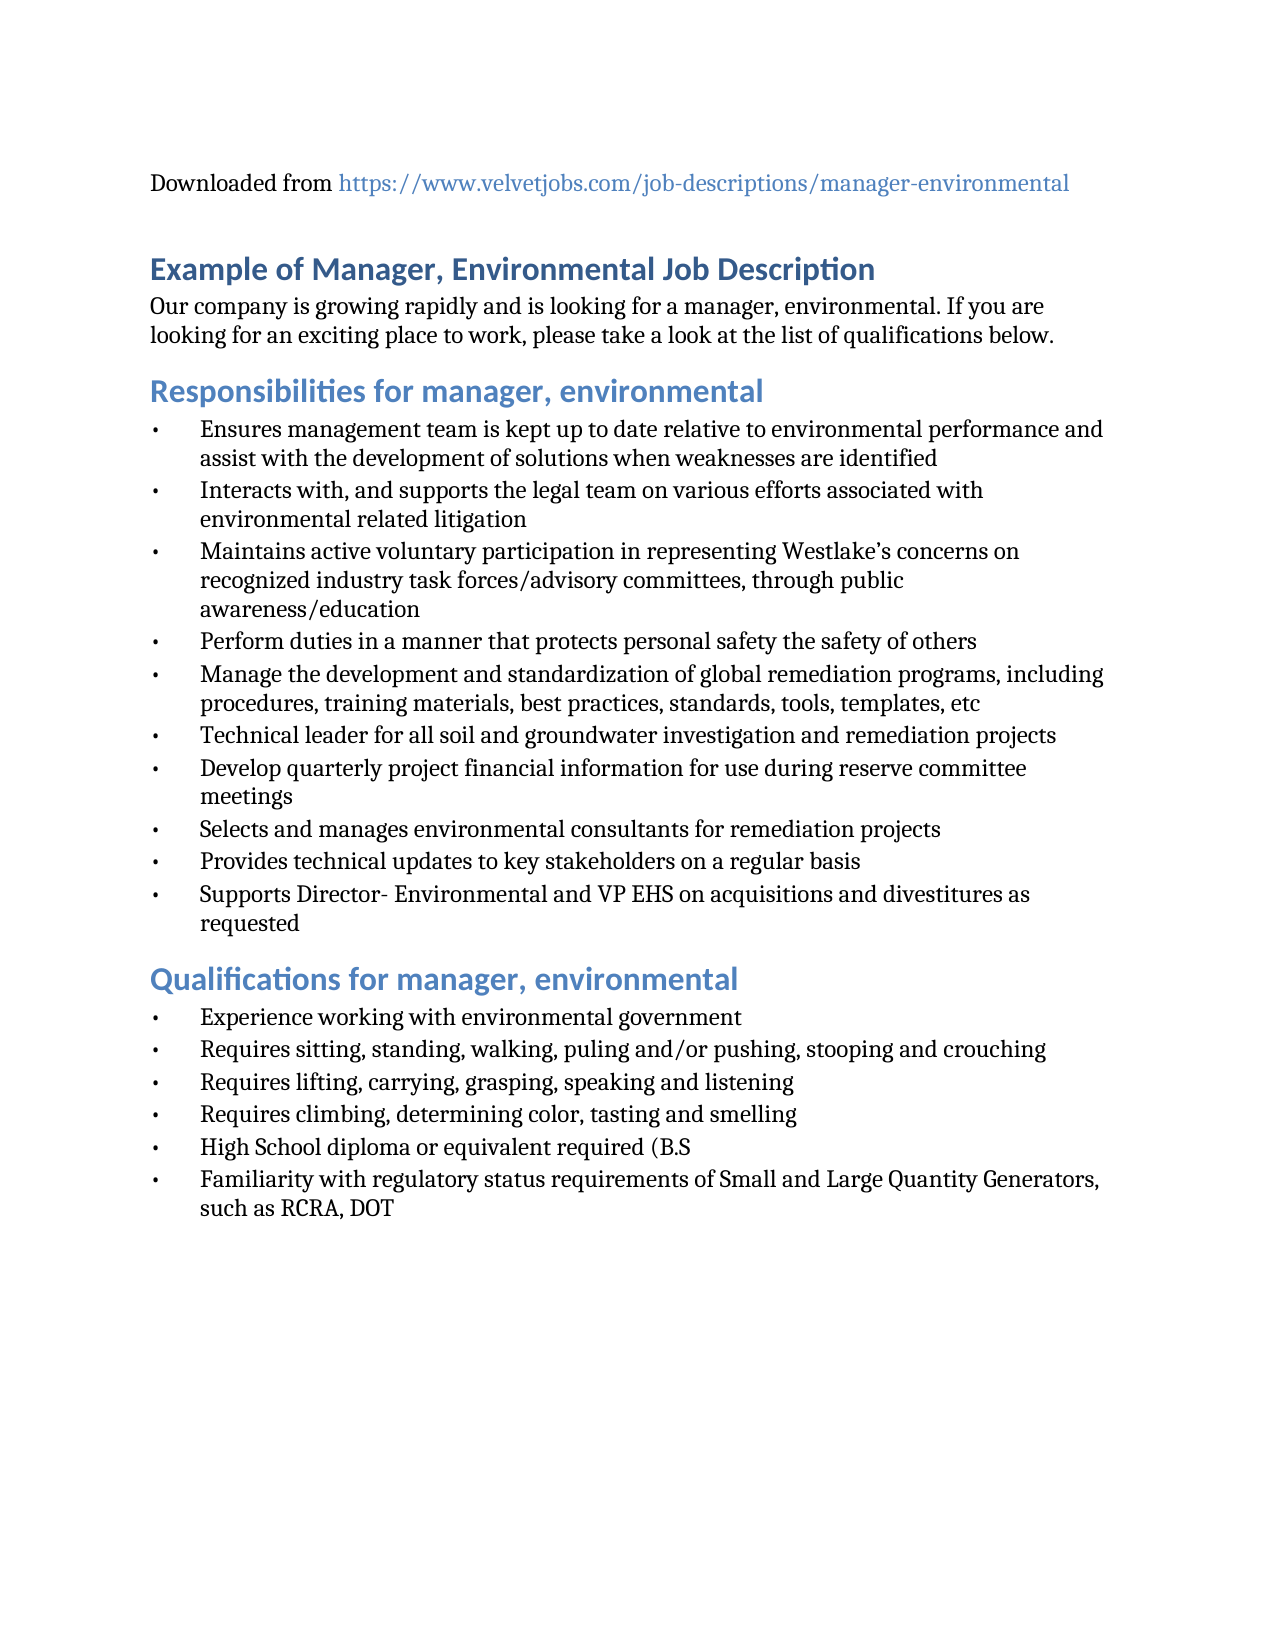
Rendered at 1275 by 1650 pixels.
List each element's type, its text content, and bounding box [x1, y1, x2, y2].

list High School diploma or equivalent required (B.S [150, 1133, 1125, 1161]
subtitle Example of Manager, Environmental Job Description [150, 247, 1125, 288]
text Our company is growing rapidly and is looking for a manager, environmental. If you are looking for an exciting place to work, please take a look at the list of qualifications below. [150, 292, 1125, 349]
subtitle Qualifications for manager, environmental [150, 958, 1125, 999]
list Technical leader for all soil and groundwater investigation and remediation projects [150, 721, 1125, 750]
list Selects and manages environmental consultants for remediation projects [150, 815, 1125, 843]
list Requires sitting, standing, walking, puling and/or pushing, stooping and crouching [150, 1035, 1125, 1064]
subtitle Responsibilities for manager, environmental [150, 370, 1125, 411]
list Requires lifting, carrying, grasping, speaking and listening [150, 1068, 1125, 1096]
text Downloaded from https://www.velvetjobs.com/job-descriptions/manager-environmental [150, 169, 1125, 197]
list Maintains active voluntary participation in representing Westlake’s concerns on recognized industry task forces/advisory committees, through public awareness/education [150, 537, 1125, 623]
list Ensures management team is kept up to date relative to environmental performance and assist with the development of solutions when weaknesses are identified [150, 415, 1125, 472]
list Interacts with, and supports the legal team on various efforts associated with environmental related litigation [150, 476, 1125, 533]
list Requires climbing, determining color, tasting and smelling [150, 1100, 1125, 1129]
list Develop quarterly project financial information for use during reserve committee meetings [150, 753, 1125, 811]
list Manage the development and standardization of global remediation programs, including procedures, training materials, best practices, standards, tools, templates, etc [150, 660, 1125, 717]
list Supports Director- Environmental and VP EHS on acquisitions and divestitures as requested [150, 880, 1125, 937]
list Perform duties in a manner that protects personal safety the safety of others [150, 627, 1125, 656]
list Familiarity with regulatory status requirements of Small and Large Quantity Generators, such as RCRA, DOT [150, 1165, 1125, 1223]
list Provides technical updates to key stakeholders on a regular basis [150, 847, 1125, 876]
list Experience working with environmental government [150, 1003, 1125, 1031]
